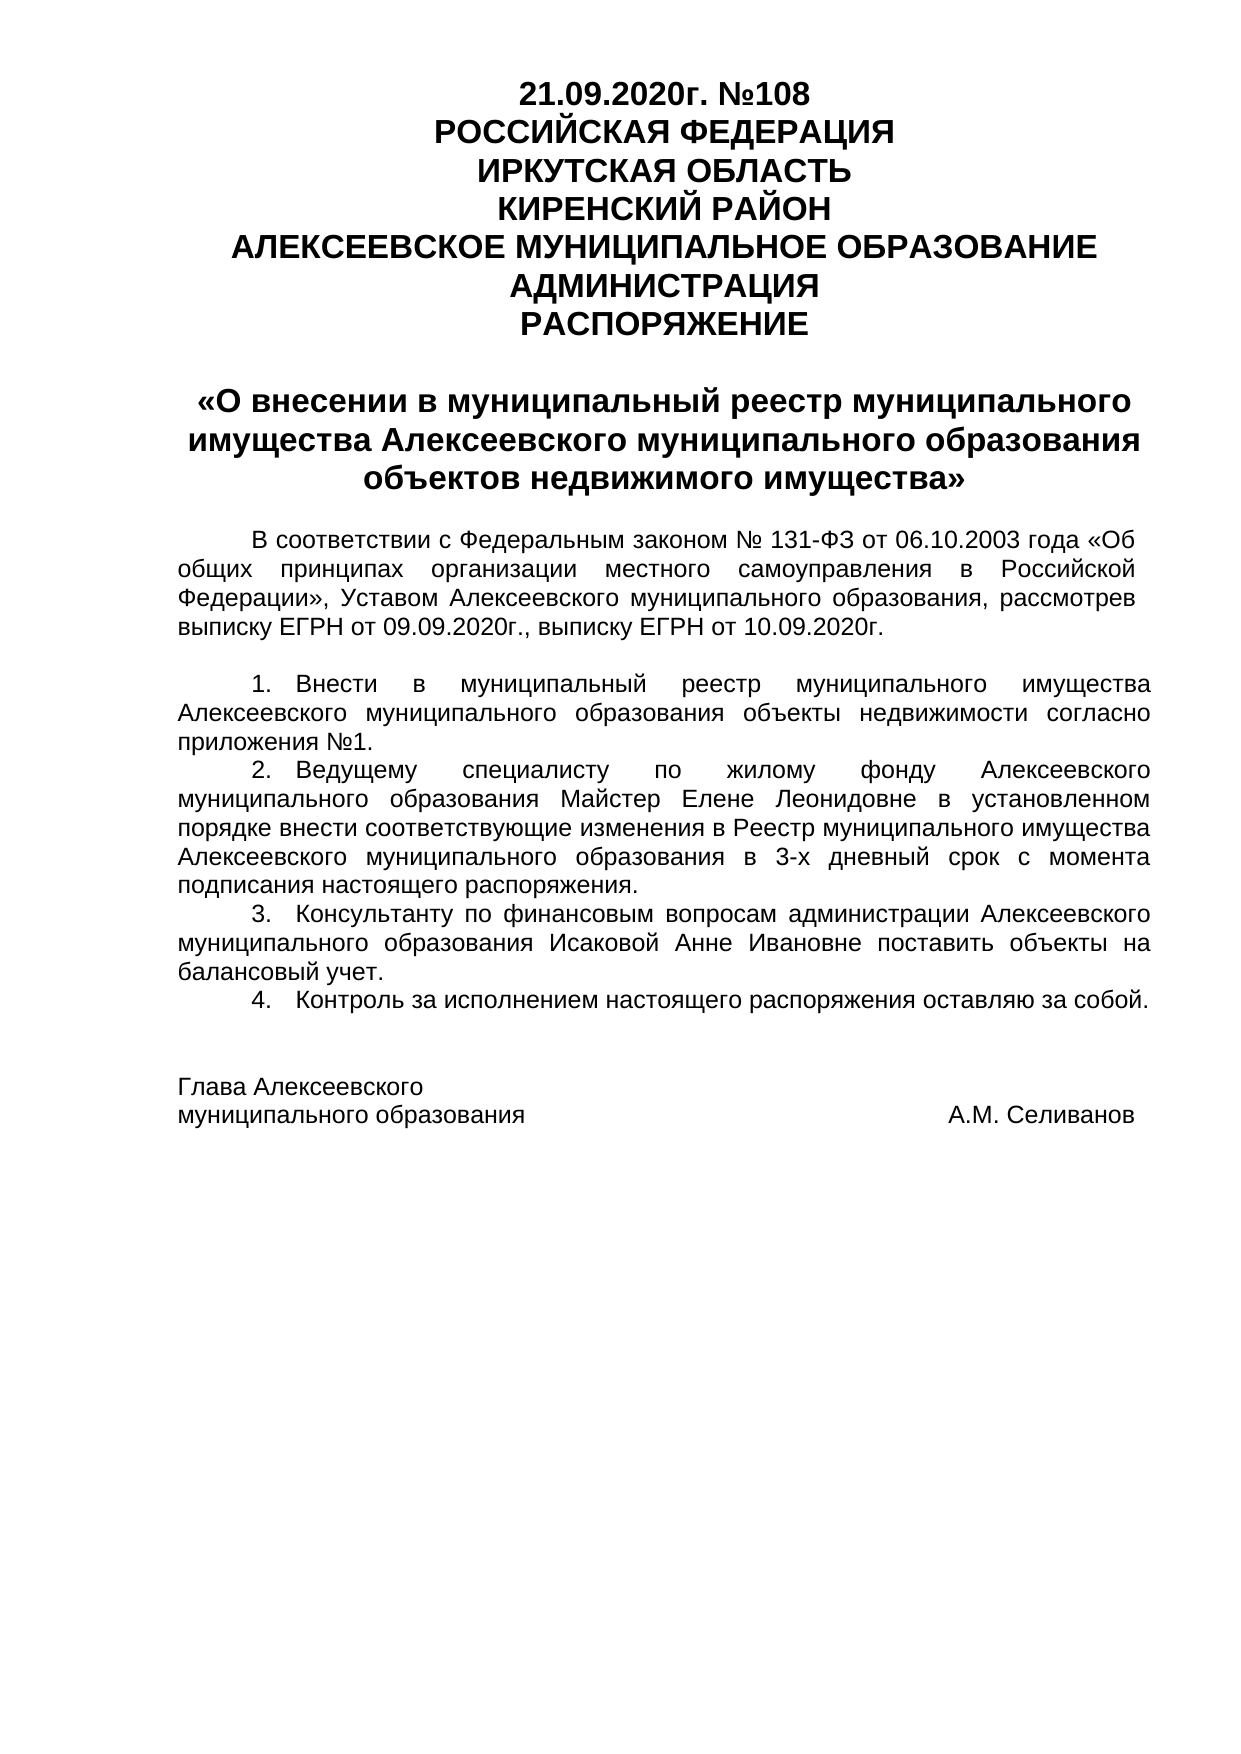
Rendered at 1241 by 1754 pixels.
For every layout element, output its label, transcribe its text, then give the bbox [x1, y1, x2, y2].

list Внести в муниципальный реестр муниципального имущества Алексеевского муниципального образования объекты недвижимости согласно приложения №1. [177, 669, 1152, 755]
text «О внесении в муниципальный реестр муниципального имущества Алексеевского муниципального образования объектов недвижимого имущества» [177, 381, 1152, 497]
text АЛЕКСЕЕВСКОЕ МУНИЦИПАЛЬНОЕ ОБРАЗОВАНИЕ [177, 228, 1152, 266]
text АДМИНИСТРАЦИЯ [177, 266, 1152, 304]
list Ведущему специалисту по жилому фонду Алексеевского муниципального образования Майстер Елене Леонидовне в установленном порядке внести соответствующие изменения в Реестр муниципального имущества Алексеевского муниципального образования в 3-х дневный срок с момента подписания настоящего распоряжения. [177, 755, 1152, 899]
text В соответствии с Федеральным законом № 131-ФЗ от 06.10.2003 года «Об общих принципах организации местного самоуправления в Российской Федерации», Уставом Алексеевского муниципального образования, рассмотрев выписку ЕГРН от 09.09.2020г., выписку ЕГРН от 10.09.2020г. [177, 525, 1137, 640]
text РОССИЙСКАЯ ФЕДЕРАЦИЯ [177, 112, 1152, 151]
list Глава Алексеевского [177, 1072, 1152, 1100]
list Консультанту по финансовым вопросам администрации Алексеевского муниципального образования Исаковой Анне Ивановне поставить объекты на балансовый учет. [177, 899, 1152, 985]
list муниципального образования А.М. Селиванов [177, 1100, 1152, 1129]
text КИРЕНСКИЙ РАЙОН [177, 189, 1152, 228]
text ИРКУТСКАЯ ОБЛАСТЬ [177, 151, 1152, 189]
list Контроль за исполнением настоящего распоряжения оставляю за собой. [177, 985, 1152, 1014]
text РАСПОРЯЖЕНИЕ [177, 304, 1152, 343]
text 21.09.2020г. №108 [177, 74, 1152, 112]
